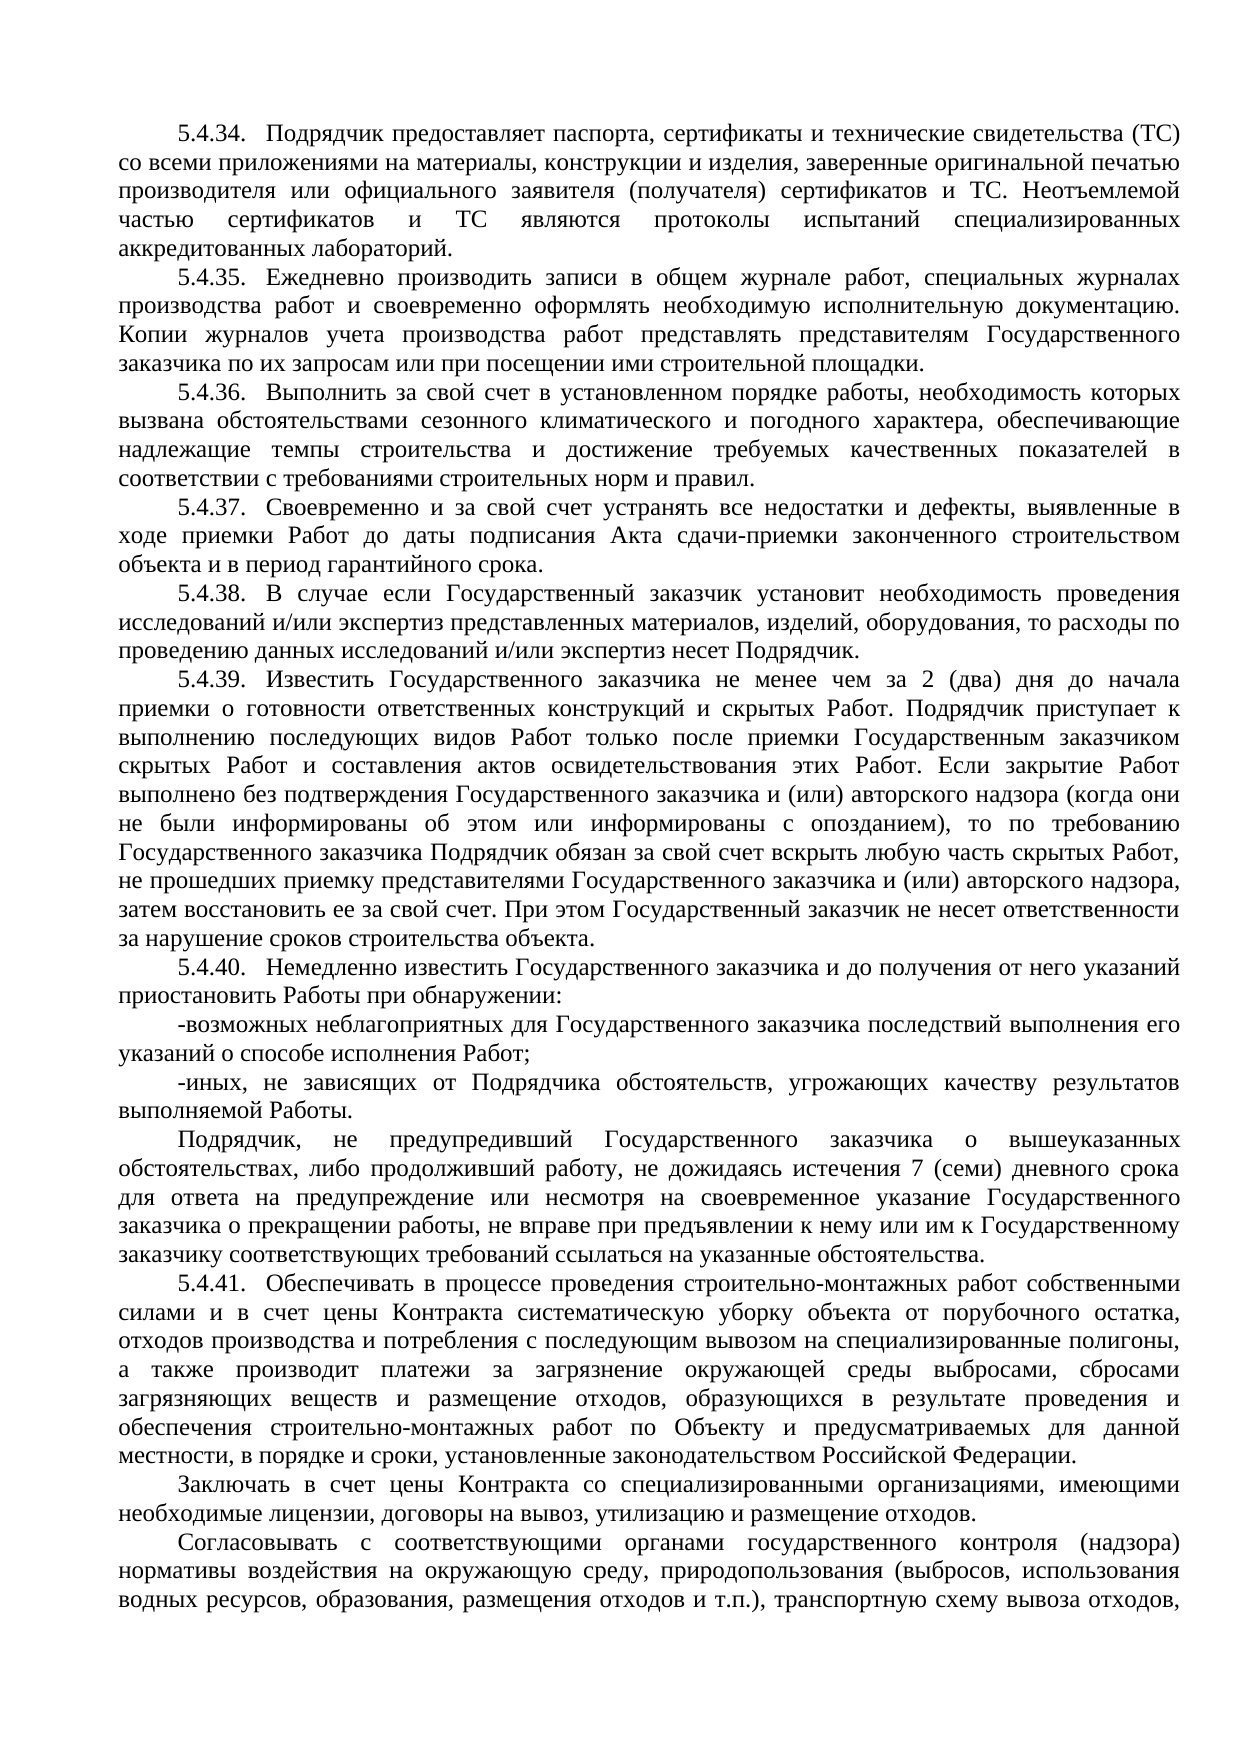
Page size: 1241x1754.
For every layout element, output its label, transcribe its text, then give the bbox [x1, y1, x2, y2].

list Немедленно известить Государственного заказчика и до получения от него указаний приостановить Работы при обнаружении: [118, 952, 1181, 1009]
text -возможных неблагоприятных для Государственного заказчика последствий выполнения его указаний о способе исполнения Работ; [118, 1009, 1181, 1067]
list Своевременно и за свой счет устранять все недостатки и дефекты, выявленные в ходе приемки Работ до даты подписания Акта сдачи-приемки законченного строительством объекта и в период гарантийного срока. [118, 492, 1181, 578]
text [118, 1527, 1181, 1613]
list Обеспечивать в процессе проведения строительно-монтажных работ собственными силами и в счет цены Контракта систематическую уборку объекта от порубочного остатка, отходов производства и потребления с последующим вывозом на специализированные полигоны, а также производит платежи за загрязнение окружающей среды выбросами, сбросами загрязняющих веществ и размещение отходов, образующихся в результате проведения и обеспечения строительно-монтажных работ по Объекту и предусматриваемых для данной местности, в порядке и сроки, установленные законодательством Российской Федерации. [118, 1268, 1181, 1469]
list Подрядчик предоставляет паспорта, сертификаты и технические свидетельства (ТС) со всеми приложениями на материалы, конструкции и изделия, заверенные оригинальной печатью производителя или официального заявителя (получателя) сертификатов и ТС. Неотъемлемой частью сертификатов и ТС являются протоколы испытаний специализированных аккредитованных лабораторий. [118, 118, 1181, 262]
list В случае если Государственный заказчик установит необходимость проведения исследований и/или экспертиз представленных материалов, изделий, оборудования, то расходы по проведению данных исследований и/или экспертиз несет Подрядчик. [118, 578, 1181, 664]
list Выполнить за свой счет в установленном порядке работы, необходимость которых вызвана обстоятельствами сезонного климатического и погодного характера, обеспечивающие надлежащие темпы строительства и достижение требуемых качественных показателей в соответствии с требованиями строительных норм и правил. [118, 377, 1181, 492]
text Заключать в счет цены Контракта со специализированными организациями, имеющими необходимые лицензии, договоры на вывоз, утилизацию и размещение отходов. [118, 1469, 1181, 1527]
text Подрядчик, не предупредивший Государственного заказчика о вышеуказанных обстоятельствах, либо продолживший работу, не дожидаясь истечения 7 (семи) дневного срока для ответа на предупреждение или несмотря на своевременное указание Государственного заказчика о прекращении работы, не вправе при предъявлении к нему или им к Государственному заказчику соответствующих требований ссылаться на указанные обстоятельства. [118, 1124, 1181, 1268]
list Известить Государственного заказчика не менее чем за 2 (два) дня до начала приемки о готовности ответственных конструкций и скрытых Работ. Подрядчик приступает к выполнению последующих видов Работ только после приемки Государственным заказчиком скрытых Работ и составления актов освидетельствования этих Работ. Если закрытие Работ выполнено без подтверждения Государственного заказчика и (или) авторского надзора (когда они не были информированы об этом или информированы с опозданием), то по требованию Государственного заказчика Подрядчик обязан за свой счет вскрыть любую часть скрытых Работ, не прошедших приемку представителями Государственного заказчика и (или) авторского надзора, затем восстановить ее за свой счет. При этом Государственный заказчик не несет ответственности за нарушение сроков строительства объекта. [118, 664, 1181, 952]
text -иных, не зависящих от Подрядчика обстоятельств, угрожающих качеству результатов выполняемой Работы. [118, 1067, 1181, 1124]
list Ежедневно производить записи в общем журнале работ, специальных журналах производства работ и своевременно оформлять необходимую исполнительную документацию. Копии журналов учета производства работ представлять представителям Государственного заказчика по их запросам или при посещении ими строительной площадки. [118, 262, 1181, 377]
